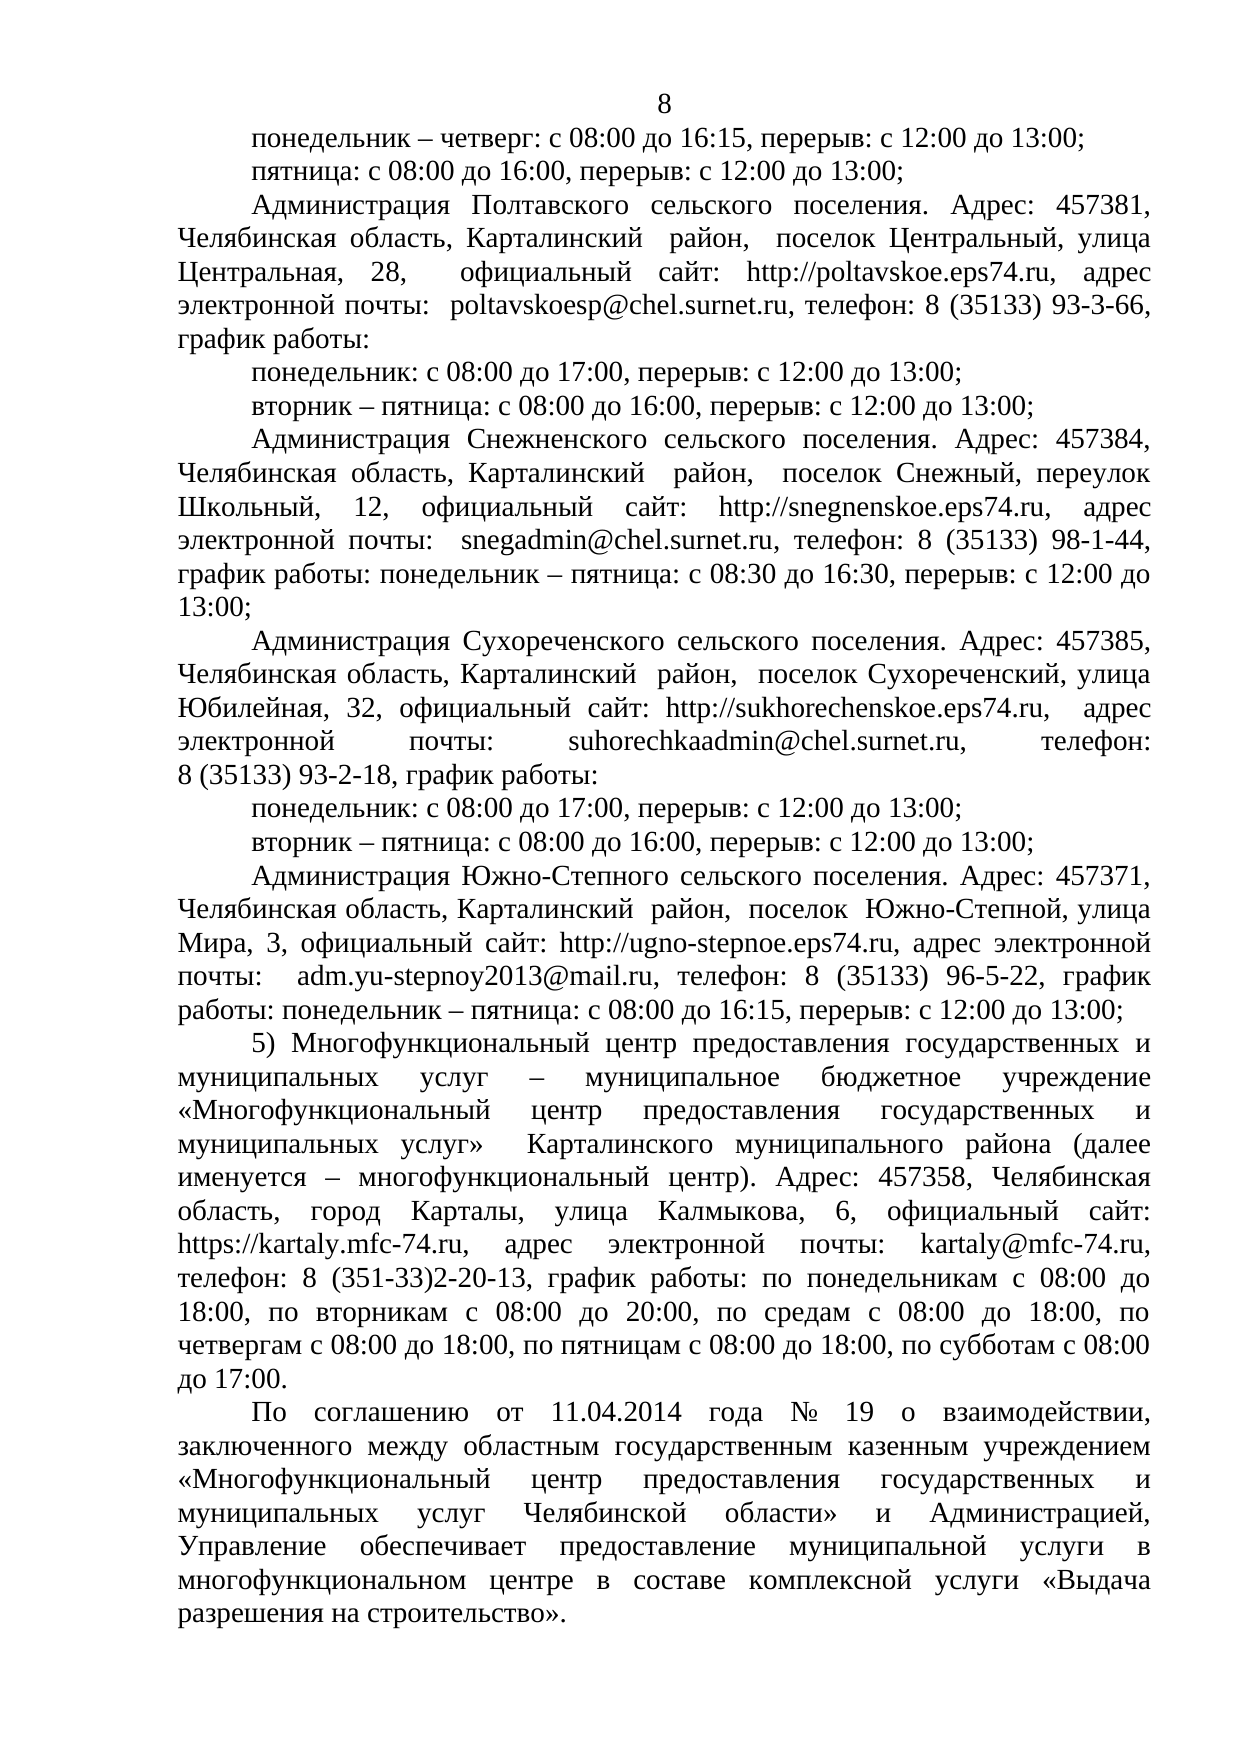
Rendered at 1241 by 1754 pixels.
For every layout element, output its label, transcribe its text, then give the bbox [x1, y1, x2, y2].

text 5) Многофункциональный центр предоставления государственных и муниципальных услуг – муниципальное бюджетное учреждение «Многофункциональный центр предоставления государственных и муниципальных услуг» Карталинского муниципального района (далее именуется – многофункциональный центр). Адрес: 457358, Челябинская область, город Карталы, улица Калмыкова, 6, официальный сайт: https://kartaly.mfc-74.ru, адрес электронной почты: kartaly@mfc-74.ru, телефон: 8 (351-33)2-20-13, график работы: по понедельникам с 08:00 до 18:00, по вторникам с 08:00 до 20:00, по средам с 08:00 до 18:00, по четвергам с 08:00 до 18:00, по пятницам с 08:00 до 18:00, по субботам с 08:00 до 17:00. [177, 1025, 1152, 1394]
text пятница: с 08:00 до 16:00, перерыв: с 12:00 до 13:00; [177, 153, 1152, 187]
text вторник – пятница: с 08:00 до 16:00, перерыв: с 12:00 до 13:00; [177, 824, 1152, 858]
text Администрация Южно-Степного сельского поселения. Адрес: 457371, Челябинская область, Карталинский район, поселок Южно-Степной, улица Мира, 3, официальный сайт: http://ugno-stepnoe.eps74.ru, адрес электронной почты: adm.yu-stepnoy2013@mail.ru, телефон: 8 (35133) 96-5-22, график работы: понедельник – пятница: с 08:00 до 16:15, перерыв: с 12:00 до 13:00; [177, 858, 1152, 1025]
text Администрация Сухореченского сельского поселения. Адрес: 457385, Челябинская область, Карталинский район, поселок Сухореченский, улица Юбилейная, 32, официальный сайт: http://sukhorechenskoe.eps74.ru, адрес электронной почты: suhorechkaadmin@chel.surnet.ru, телефон: 8 (35133) 93-2-18, график работы: [177, 623, 1152, 791]
text вторник – пятница: с 08:00 до 16:00, перерыв: с 12:00 до 13:00; [177, 388, 1152, 422]
text понедельник: с 08:00 до 17:00, перерыв: с 12:00 до 13:00; [177, 791, 1152, 824]
text По соглашению от 11.04.2014 года № 19 о взаимодействии, заключенного между областным государственным казенным учреждением «Многофункциональный центр предоставления государственных и муниципальных услуг Челябинской области» и Администрацией, Управление обеспечивает предоставление муниципальной услуги в многофункциональном центре в составе комплексной услуги «Выдача разрешения на строительство». [177, 1394, 1152, 1629]
text понедельник – четверг: с 08:00 до 16:15, перерыв: с 12:00 до 13:00; [177, 120, 1152, 153]
text Администрация Снежненского сельского поселения. Адрес: 457384, Челябинская область, Карталинский район, поселок Снежный, переулок Школьный, 12, официальный сайт: http://snegnenskoe.eps74.ru, адрес электронной почты: snegadmin@chel.surnet.ru, телефон: 8 (35133) 98-1-44, график работы: понедельник – пятница: с 08:30 до 16:30, перерыв: с 12:00 до 13:00; [177, 422, 1152, 623]
text Администрация Полтавского сельского поселения. Адрес: 457381, Челябинская область, Карталинский район, поселок Центральный, улица Центральная, 28, официальный сайт: http://poltavskoe.eps74.ru, адрес электронной почты: poltavskoesp@chel.surnet.ru, телефон: 8 (35133) 93-3-66, график работы: [177, 187, 1152, 354]
text понедельник: с 08:00 до 17:00, перерыв: с 12:00 до 13:00; [177, 354, 1152, 388]
